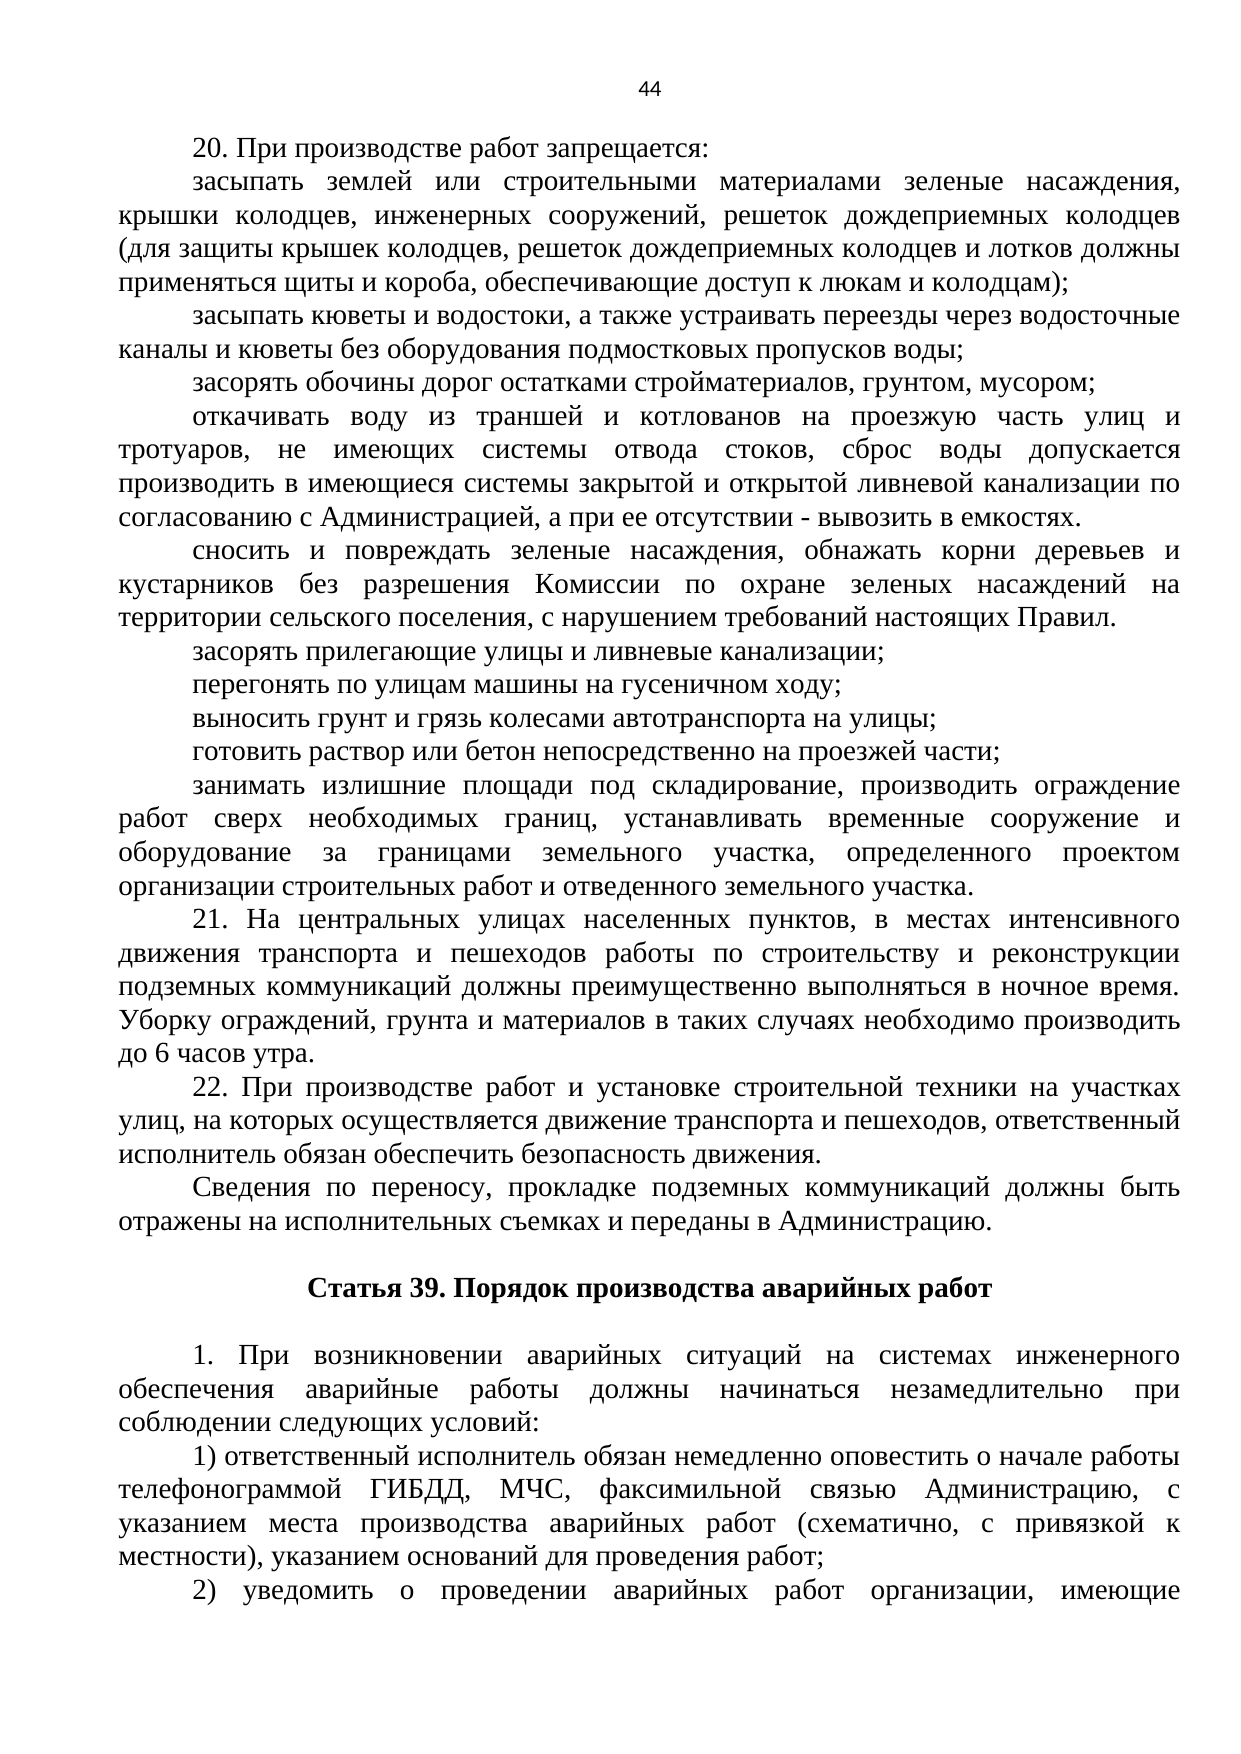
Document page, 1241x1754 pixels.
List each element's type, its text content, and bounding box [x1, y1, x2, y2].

text засорять обочины дорог остатками стройматериалов, грунтом, мусором; [118, 364, 1181, 398]
text засорять прилегающие улицы и ливневые канализации; [118, 633, 1181, 666]
text 22. При производстве работ и установке строительной техники на участках улиц, на которых осуществляется движение транспорта и пешеходов, ответственный исполнитель обязан обеспечить безопасность движения. [118, 1069, 1181, 1169]
text 1) ответственный исполнитель обязан немедленно оповестить о начале работы телефонограммой ГИБДД, МЧС, факсимильной связью Администрацию, с указанием места производства аварийных работ (схематично, с привязкой к местности), указанием оснований для проведения работ; [118, 1438, 1181, 1572]
text выносить грунт и грязь колесами автотранспорта на улицы; [118, 700, 1181, 733]
text 20. При производстве работ запрещается: [118, 130, 1181, 163]
text откачивать воду из траншей и котлованов на проезжую часть улиц и тротуаров, не имеющих системы отвода стоков, сброс воды допускается производить в имеющиеся системы закрытой и открытой ливневой канализации по согласованию с Администрацией, а при ее отсутствии - вывозить в емкостях. [118, 398, 1181, 532]
text засыпать кюветы и водостоки, а также устраивать переезды через водосточные каналы и кюветы без оборудования подмостковых пропусков воды; [118, 297, 1181, 364]
text Сведения по переносу, прокладке подземных коммуникаций должны быть отражены на исполнительных съемках и переданы в Администрацию. [118, 1169, 1181, 1237]
text засыпать землей или строительными материалами зеленые насаждения, крышки колодцев, инженерных сооружений, решеток дождеприемных колодцев (для защиты крышек колодцев, решеток дождеприемных колодцев и лотков должны применяться щиты и короба, обеспечивающие доступ к люкам и колодцам); [118, 163, 1181, 297]
text сносить и повреждать зеленые насаждения, обнажать корни деревьев и кустарников без разрешения Комиссии по охране зеленых насаждений на территории сельского поселения, с нарушением требований настоящих Правил. [118, 532, 1181, 633]
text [118, 1572, 1181, 1606]
text готовить раствор или бетон непосредственно на проезжей части; [118, 733, 1181, 767]
text Статья 39. Порядок производства аварийных работ [118, 1270, 1181, 1304]
text 1. При возникновении аварийных ситуаций на системах инженерного обеспечения аварийные работы должны начинаться незамедлительно при соблюдении следующих условий: [118, 1337, 1181, 1438]
text перегонять по улицам машины на гусеничном ходу; [118, 666, 1181, 700]
text занимать излишние площади под складирование, производить ограждение работ сверх необходимых границ, устанавливать временные сооружение и оборудование за границами земельного участка, определенного проектом организации строительных работ и отведенного земельного участка. [118, 767, 1181, 901]
text 21. На центральных улицах населенных пунктов, в местах интенсивного движения транспорта и пешеходов работы по строительству и реконструкции подземных коммуникаций должны преимущественно выполняться в ночное время. Уборку ограждений, грунта и материалов в таких случаях необходимо производить до 6 часов утра. [118, 901, 1181, 1069]
